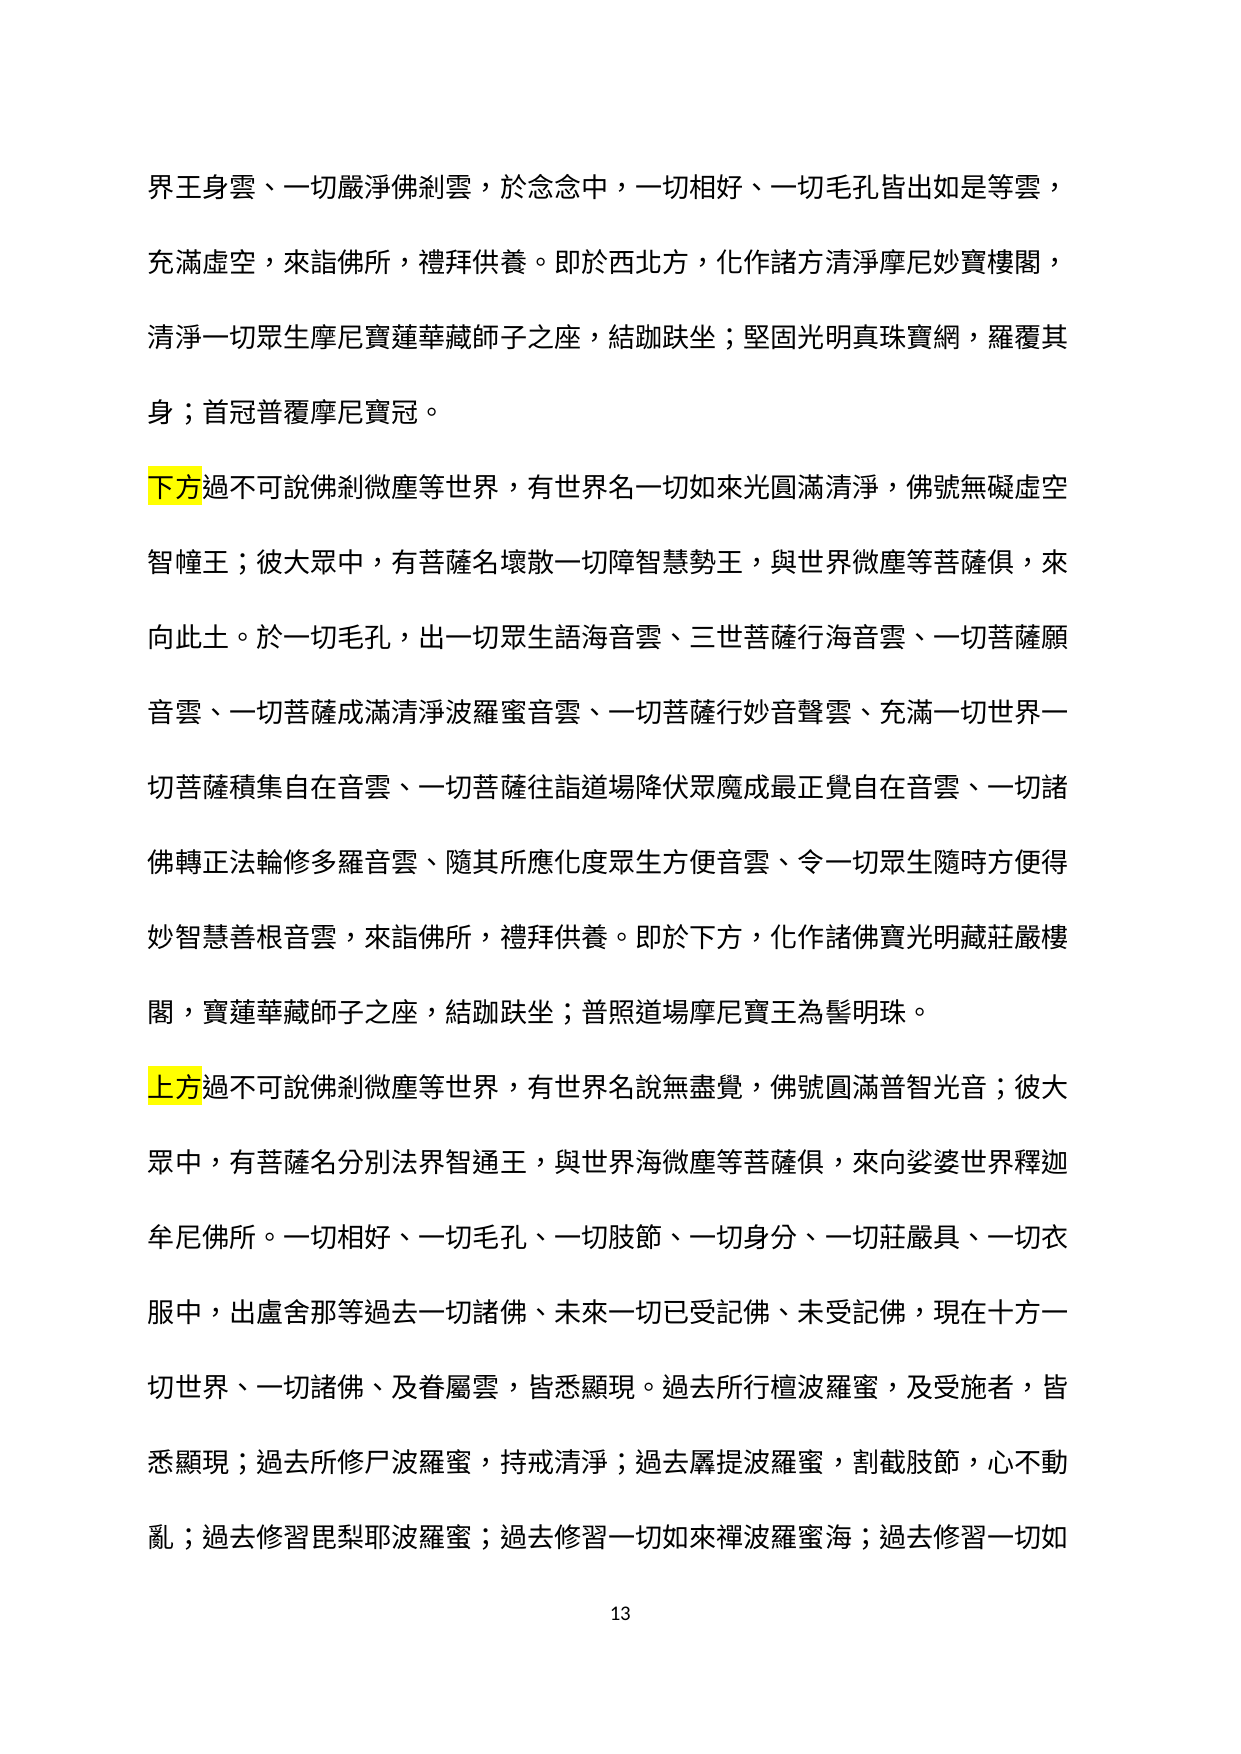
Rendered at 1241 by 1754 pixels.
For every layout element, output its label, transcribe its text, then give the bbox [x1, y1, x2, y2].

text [148, 148, 1092, 448]
text 下方過不可說佛剎微塵等世界，有世界名一切如來光圓滿清淨，佛號無礙虛空智幢王；彼大眾中，有菩薩名壞散一切障智慧勢王，與世界微塵等菩薩俱，來向此土。於一切毛孔，出一切眾生語海音雲、三世菩薩行海音雲、一切菩薩願音雲、一切菩薩成滿清淨波羅蜜音雲、一切菩薩行妙音聲雲、充滿一切世界一切菩薩積集自在音雲、一切菩薩往詣道場降伏眾魔成最正覺自在音雲、一切諸佛轉正法輪修多羅音雲、隨其所應化度眾生方便音雲、令一切眾生隨時方便得妙智慧善根音雲，來詣佛所，禮拜供養。即於下方，化作諸佛寶光明藏莊嚴樓閣，寶蓮華藏師子之座，結跏趺坐；普照道場摩尼寶王為髻明珠。 [148, 448, 1092, 1048]
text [148, 1048, 1092, 1573]
